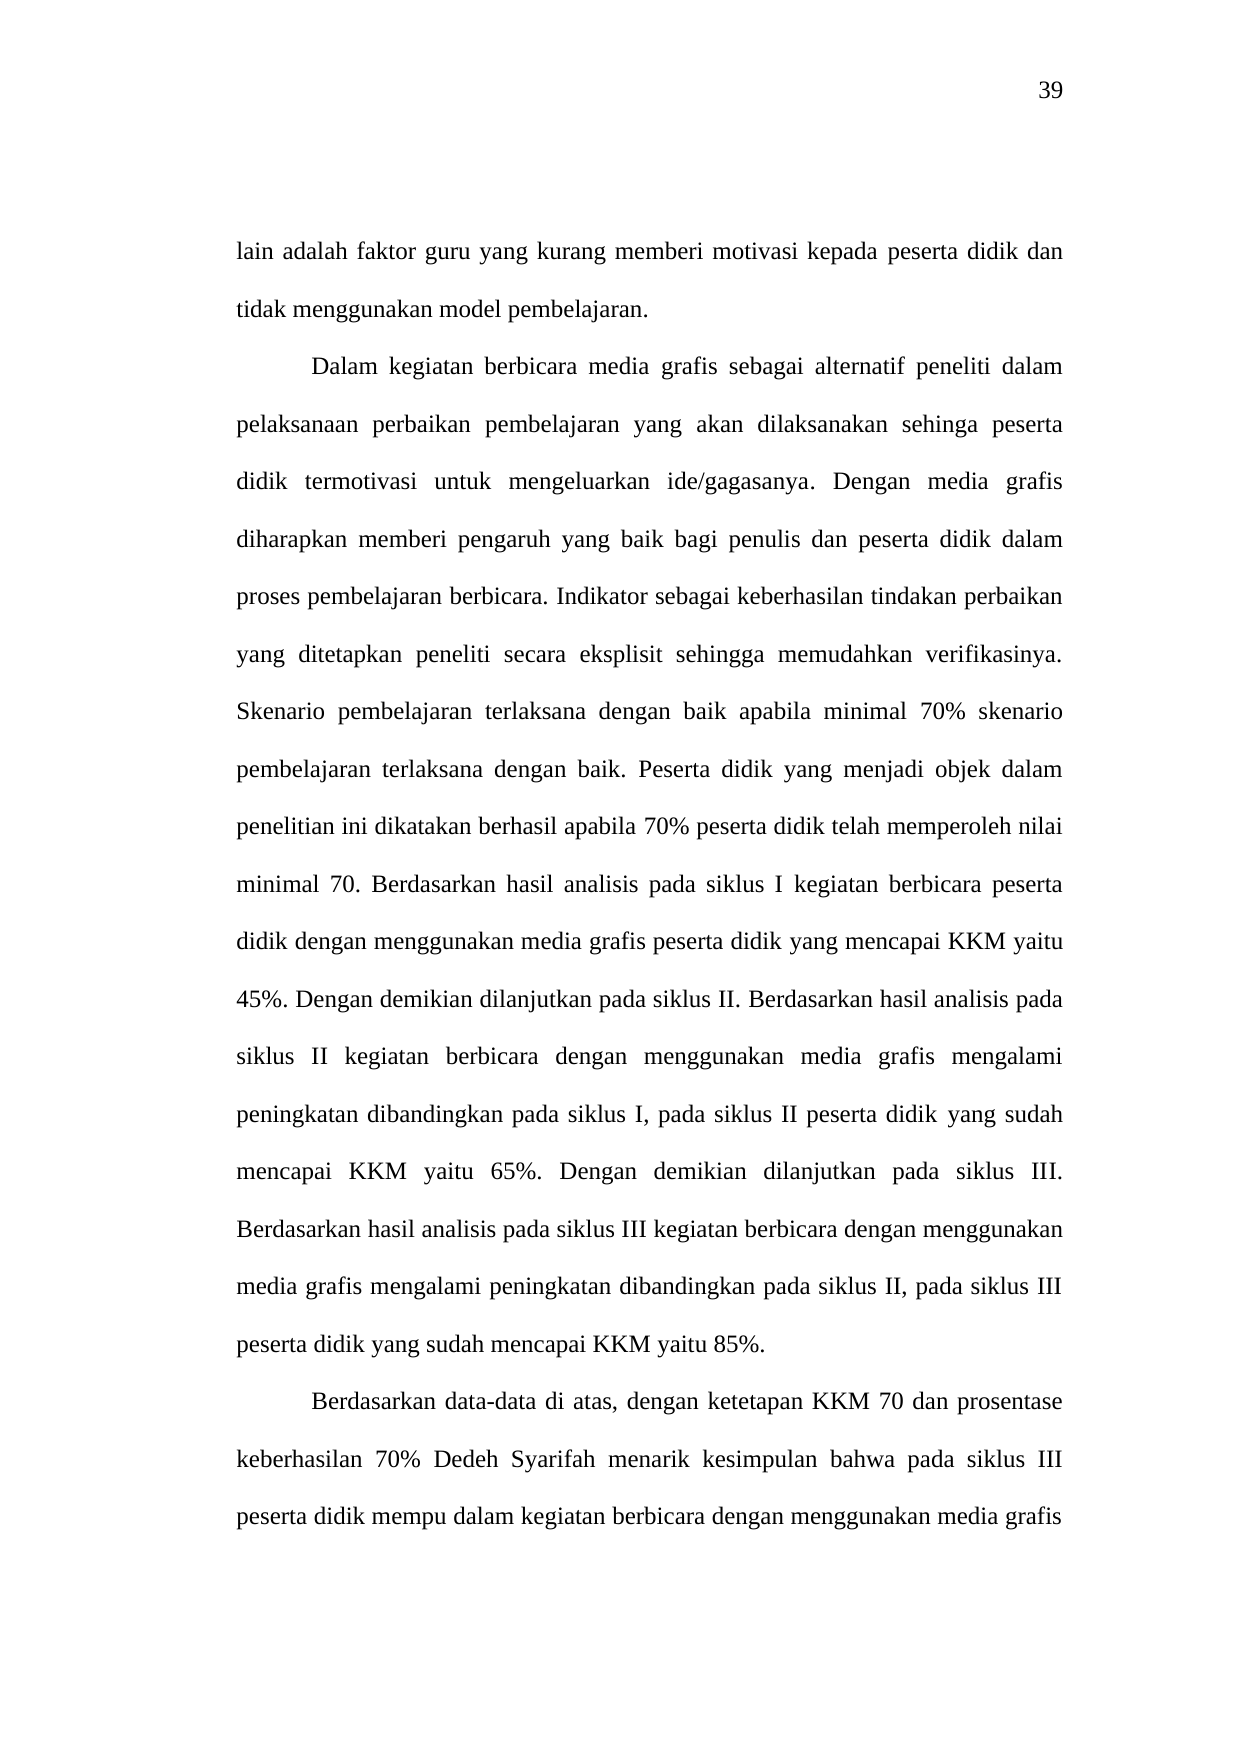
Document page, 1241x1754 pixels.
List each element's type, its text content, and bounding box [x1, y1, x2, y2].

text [236, 236, 1063, 322]
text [236, 1386, 1063, 1530]
text Dalam kegiatan berbicara media grafis sebagai alternatif peneliti dalam pelaksanaan perbaikan pembelajaran yang akan dilaksanakan sehinga peserta didik termotivasi untuk mengeluarkan ide/gagasanya. Dengan media grafis diharapkan memberi pengaruh yang baik bagi penulis dan peserta didik dalam proses pembelajaran berbicara. Indikator sebagai keberhasilan tindakan perbaikan yang ditetapkan peneliti secara eksplisit sehingga memudahkan verifikasinya. Skenario pembelajaran terlaksana dengan baik apabila minimal 70% skenario pembelajaran terlaksana dengan baik. Peserta didik yang menjadi objek dalam penelitian ini dikatakan berhasil apabila 70% peserta didik telah memperoleh nilai minimal 70. Berdasarkan hasil analisis pada siklus I kegiatan berbicara peserta didik dengan menggunakan media grafis peserta didik yang mencapai KKM yaitu 45%. Dengan demikian dilanjutkan pada siklus II. Berdasarkan hasil analisis pada siklus II kegiatan berbicara dengan menggunakan media grafis mengalami peningkatan dibandingkan pada siklus I, pada siklus II peserta didik yang sudah mencapai KKM yaitu 65%. Dengan demikian dilanjutkan pada siklus III. Berdasarkan hasil analisis pada siklus III kegiatan berbicara dengan menggunakan media grafis mengalami peningkatan dibandingkan pada siklus II, pada siklus III peserta didik yang sudah mencapai KKM yaitu 85%. [236, 351, 1063, 1357]
